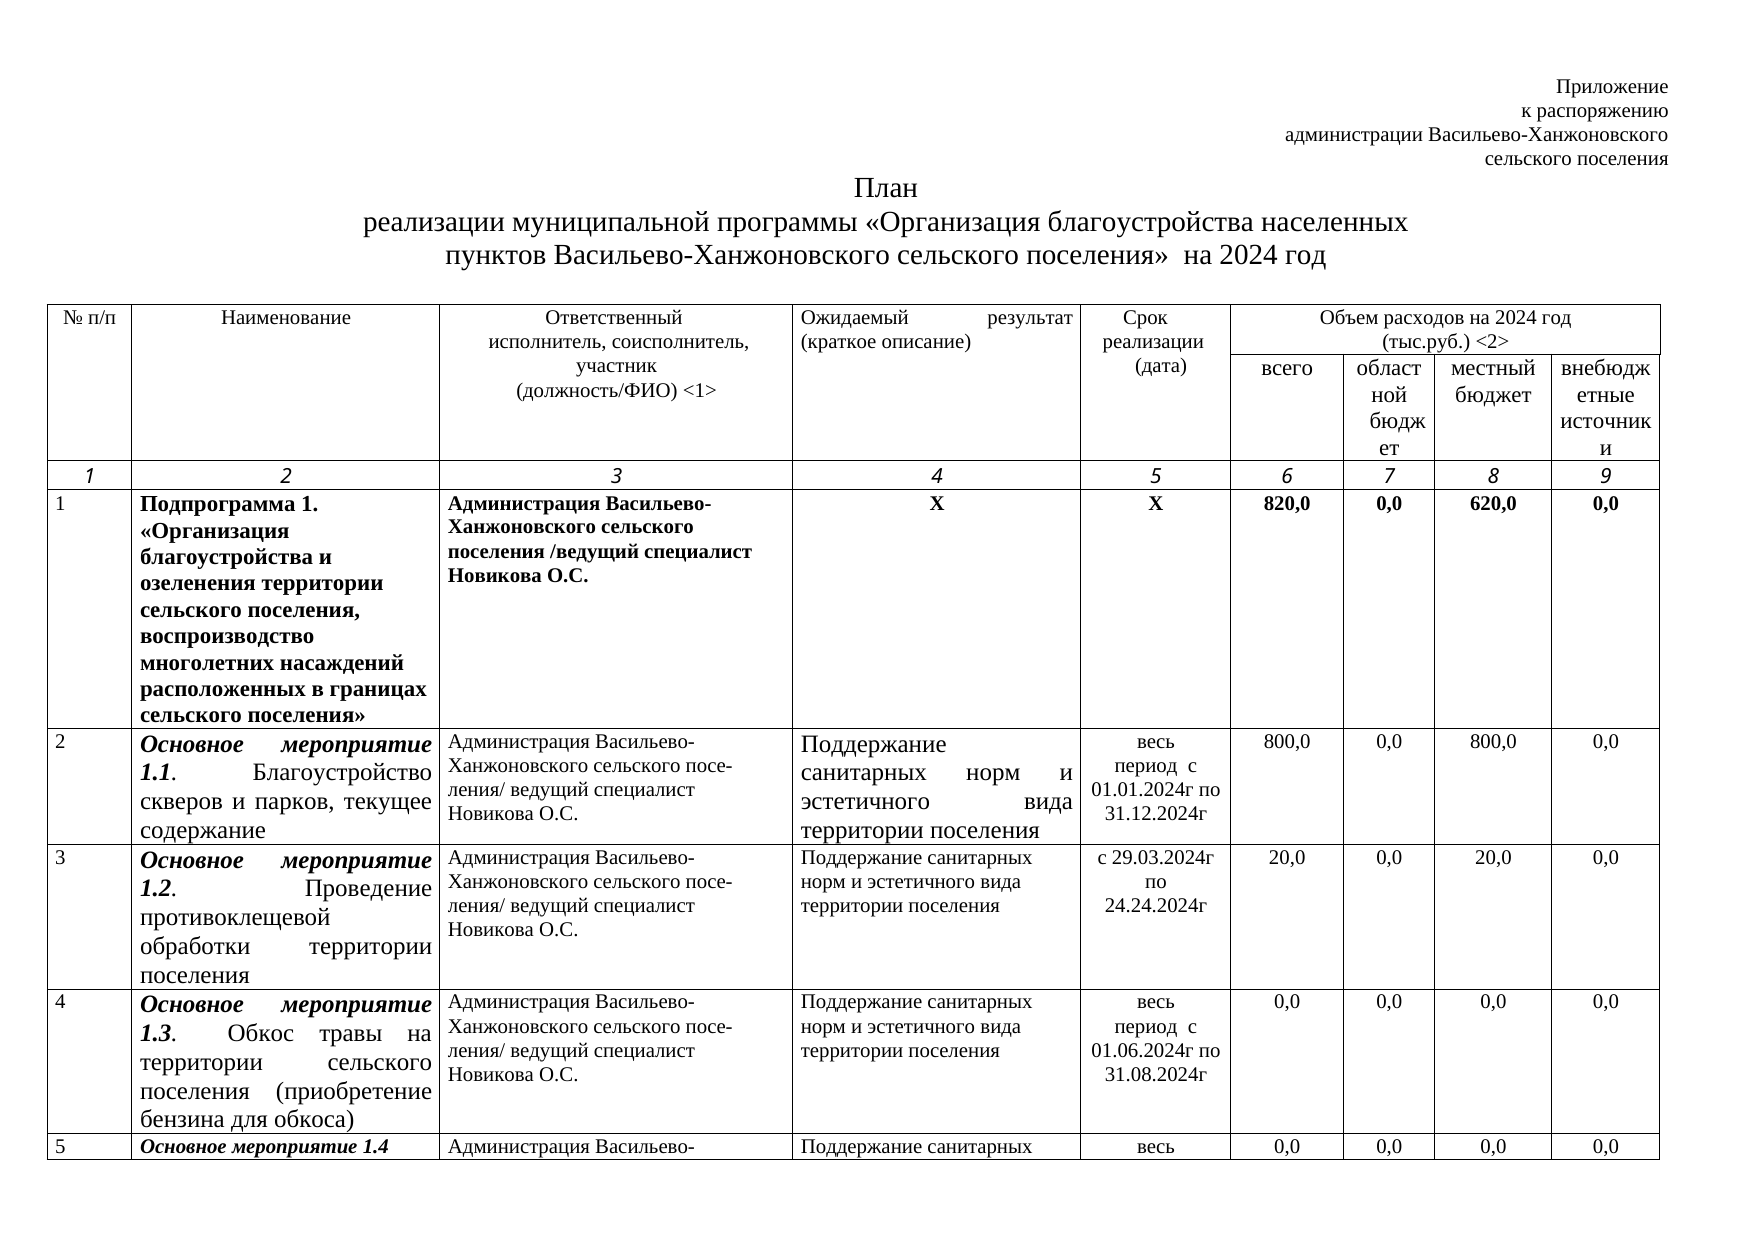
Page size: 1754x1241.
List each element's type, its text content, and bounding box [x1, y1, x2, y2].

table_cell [793, 1134, 1080, 1159]
table_cell 5 [1081, 461, 1230, 489]
table_cell Администрация Васильево-Ханжоновского сельского посе-ления/ ведущий специалист Новикова О.С. [440, 990, 792, 1133]
table_cell 3 [48, 845, 131, 988]
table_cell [440, 1134, 792, 1159]
table_cell 620,0 [1435, 490, 1551, 728]
table_cell областной бюджет [1344, 355, 1434, 460]
table_cell внебюджетные источники [1552, 355, 1659, 460]
text План [103, 170, 1668, 204]
table_cell 800,0 [1435, 729, 1551, 844]
table_cell 7 [1344, 461, 1434, 489]
table_cell 0,0 [1344, 845, 1434, 988]
table_cell 0,0 [1231, 1134, 1343, 1159]
table_header Наименование [132, 305, 439, 460]
text администрации Васильево-Ханжоновского [103, 122, 1668, 146]
text сельского поселения [103, 146, 1668, 170]
table_cell 4 [48, 990, 131, 1133]
table_header Ответственный исполнитель, соисполнитель, участник (должность/ФИО) <1> [440, 305, 792, 460]
table_cell Поддержание санитарных норм и эстетичного вида территории поселения [793, 845, 1080, 988]
table_cell 0,0 [1231, 990, 1343, 1133]
table_cell 0,0 [1552, 1134, 1659, 1159]
table_cell 0,0 [1552, 729, 1659, 844]
table_cell 4 [793, 461, 1080, 489]
table_cell 820,0 [1231, 490, 1343, 728]
table_cell Администрация Васильево-Ханжоновского сельского поселения /ведущий специалист Новикова О.С. [440, 490, 792, 728]
table_cell 0,0 [1552, 990, 1659, 1133]
table_cell Подпрограмма 1. «Организация благоустройства и озеленения территории сельского поселения, воспроизводство многолетних насаждений расположенных в границах сельского поселения» [132, 490, 439, 728]
table_cell 5 [48, 1134, 131, 1159]
table_cell 0,0 [1344, 990, 1434, 1133]
table_cell 0,0 [1344, 729, 1434, 844]
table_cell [132, 1134, 439, 1159]
table_cell 20,0 [1231, 845, 1343, 988]
text Приложение [103, 74, 1668, 98]
text пунктов Васильево-Ханжоновского сельского поселения» на 2024 год [103, 237, 1668, 271]
table_cell всего [1231, 355, 1343, 460]
table_cell 800,0 [1231, 729, 1343, 844]
table_header № п/п [48, 305, 131, 460]
table_cell 0,0 [1552, 845, 1659, 988]
table_cell X [1081, 490, 1230, 728]
table_header Срок реализации (дата) [1081, 305, 1230, 460]
table_cell с 29.03.2024г по 24.24.2024г [1081, 845, 1230, 988]
table_cell 2 [132, 461, 439, 489]
table_cell Администрация Васильево-Ханжоновского сельского посе-ления/ ведущий специалист Новикова О.С. [440, 729, 792, 844]
table_cell Основное мероприятие 1.2. Проведение противоклещевой обработки территории поселения [132, 845, 439, 988]
table_cell весь период с 01.06.2024г по 31.08.2024г [1081, 990, 1230, 1133]
table_cell Основное мероприятие 1.1. Благоустройство скверов и парков, текущее содержание [132, 729, 439, 844]
table_cell местный бюджет [1435, 355, 1551, 460]
text к распоряжению [103, 98, 1668, 122]
table_cell Поддержание санитарных норм и эстетичного вида территории поселения [793, 729, 1080, 844]
table_cell Х [793, 490, 1080, 728]
table_cell весь период с 01.01.2024г по 31.12.2024г [1081, 729, 1230, 844]
table_cell 6 [1231, 461, 1343, 489]
table_cell 2 [48, 729, 131, 844]
table_cell 1 [48, 490, 131, 728]
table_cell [1081, 1134, 1230, 1159]
table_cell Основное мероприятие 1.3. Обкос травы на территории сельского поселения (приобретение бензина для обкоса) [132, 990, 439, 1133]
text реализации муниципальной программы «Организация благоустройства населенных [103, 204, 1668, 237]
table_cell 0,0 [1344, 490, 1434, 728]
table_cell 0,0 [1552, 490, 1659, 728]
table_cell 0,0 [1344, 1134, 1434, 1159]
table_cell 20,0 [1435, 845, 1551, 988]
table_cell Администрация Васильево-Ханжоновского сельского посе-ления/ ведущий специалист Новикова О.С. [440, 845, 792, 988]
table_header Ожидаемый результат (краткое описание) [793, 305, 1080, 460]
table_cell 9 [1552, 461, 1659, 489]
table_cell Поддержание санитарных норм и эстетичного вида территории поселения [793, 990, 1080, 1133]
table_cell 0,0 [1435, 1134, 1551, 1159]
table_header Объем расходов на 2024 год (тыс.руб.) <2> [1231, 305, 1660, 353]
table_cell 8 [1435, 461, 1551, 489]
table_cell 1 [48, 461, 131, 489]
table_cell 3 [440, 461, 792, 489]
table_cell 0,0 [1435, 990, 1551, 1133]
